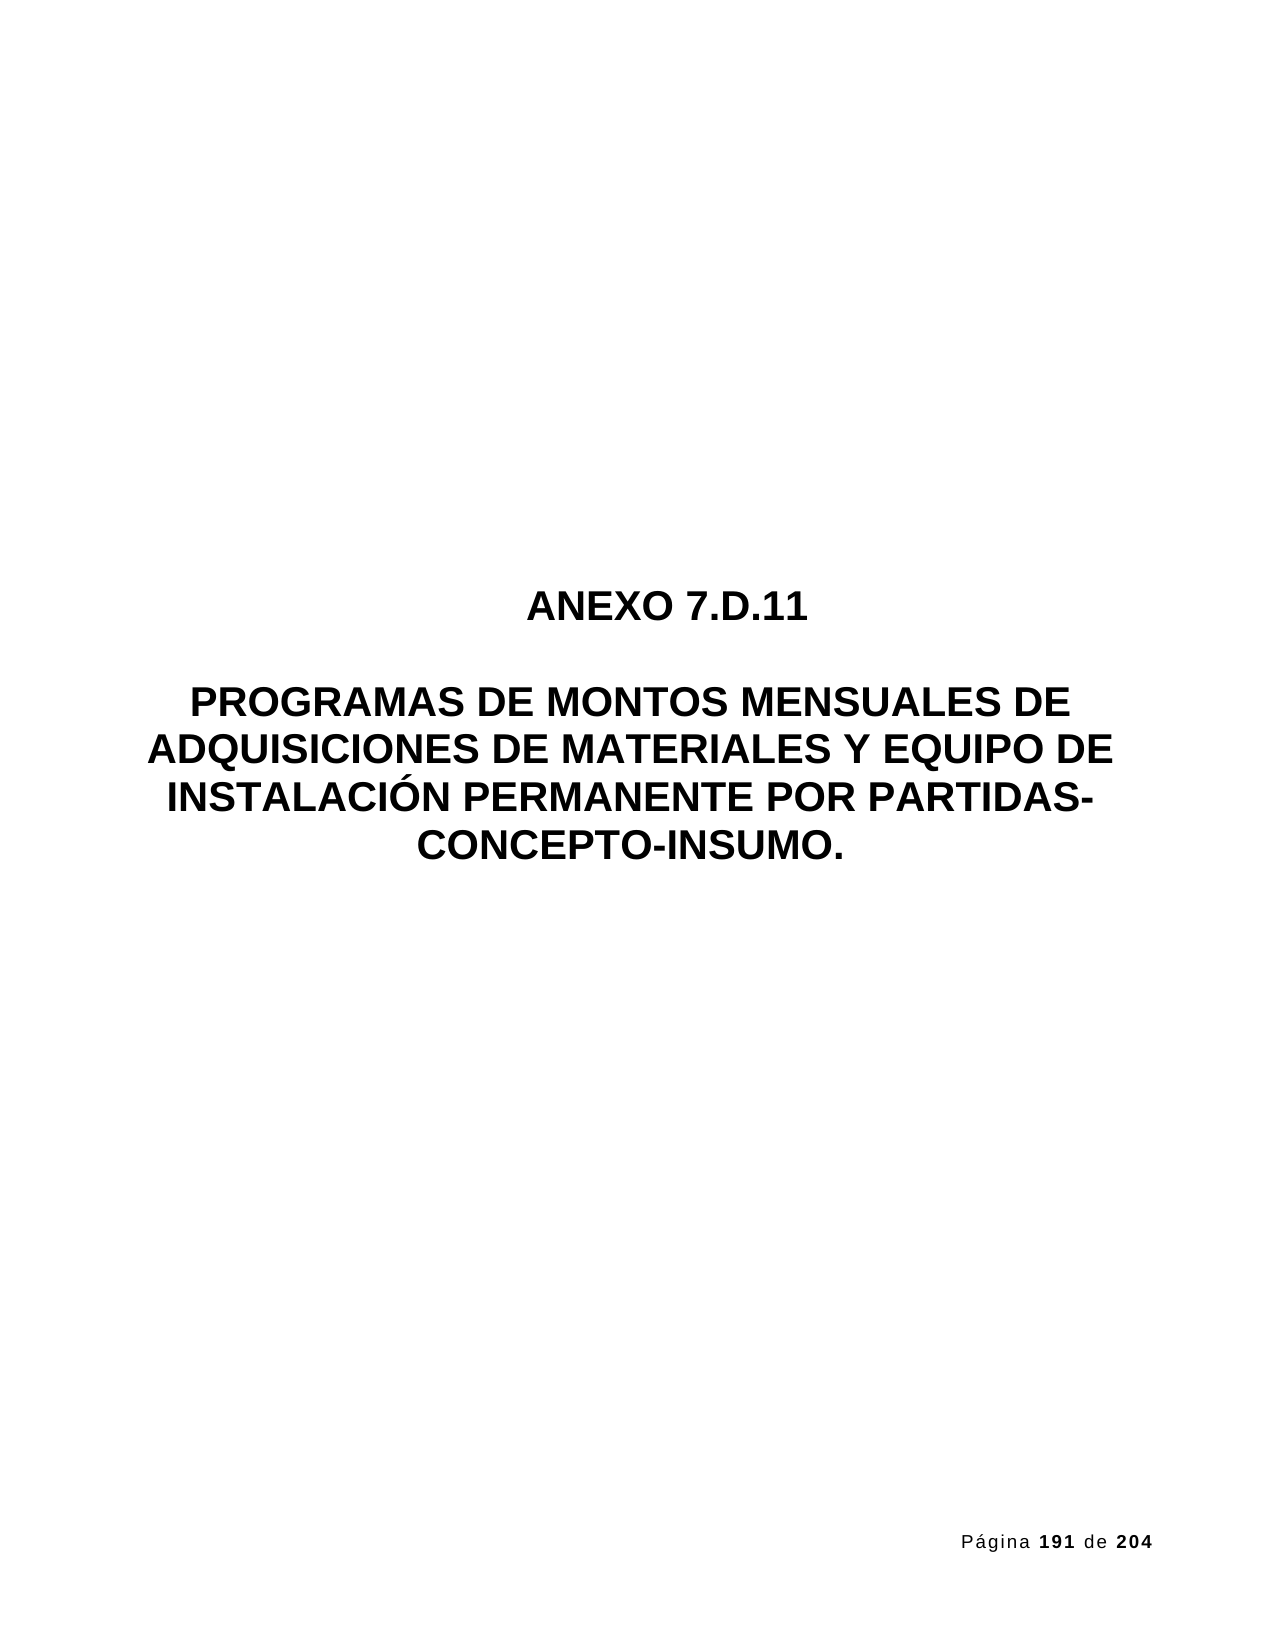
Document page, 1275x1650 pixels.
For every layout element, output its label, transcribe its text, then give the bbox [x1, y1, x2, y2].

subtitle ANEXO 7.D.11 [118, 581, 1216, 629]
text PROGRAMAS DE MONTOS MENSUALES DE ADQUISICIONES DE MATERIALES Y EQUIPO DE INSTALACIÓN PERMANENTE POR PARTIDAS-CONCEPTO-INSUMO. [118, 677, 1143, 868]
